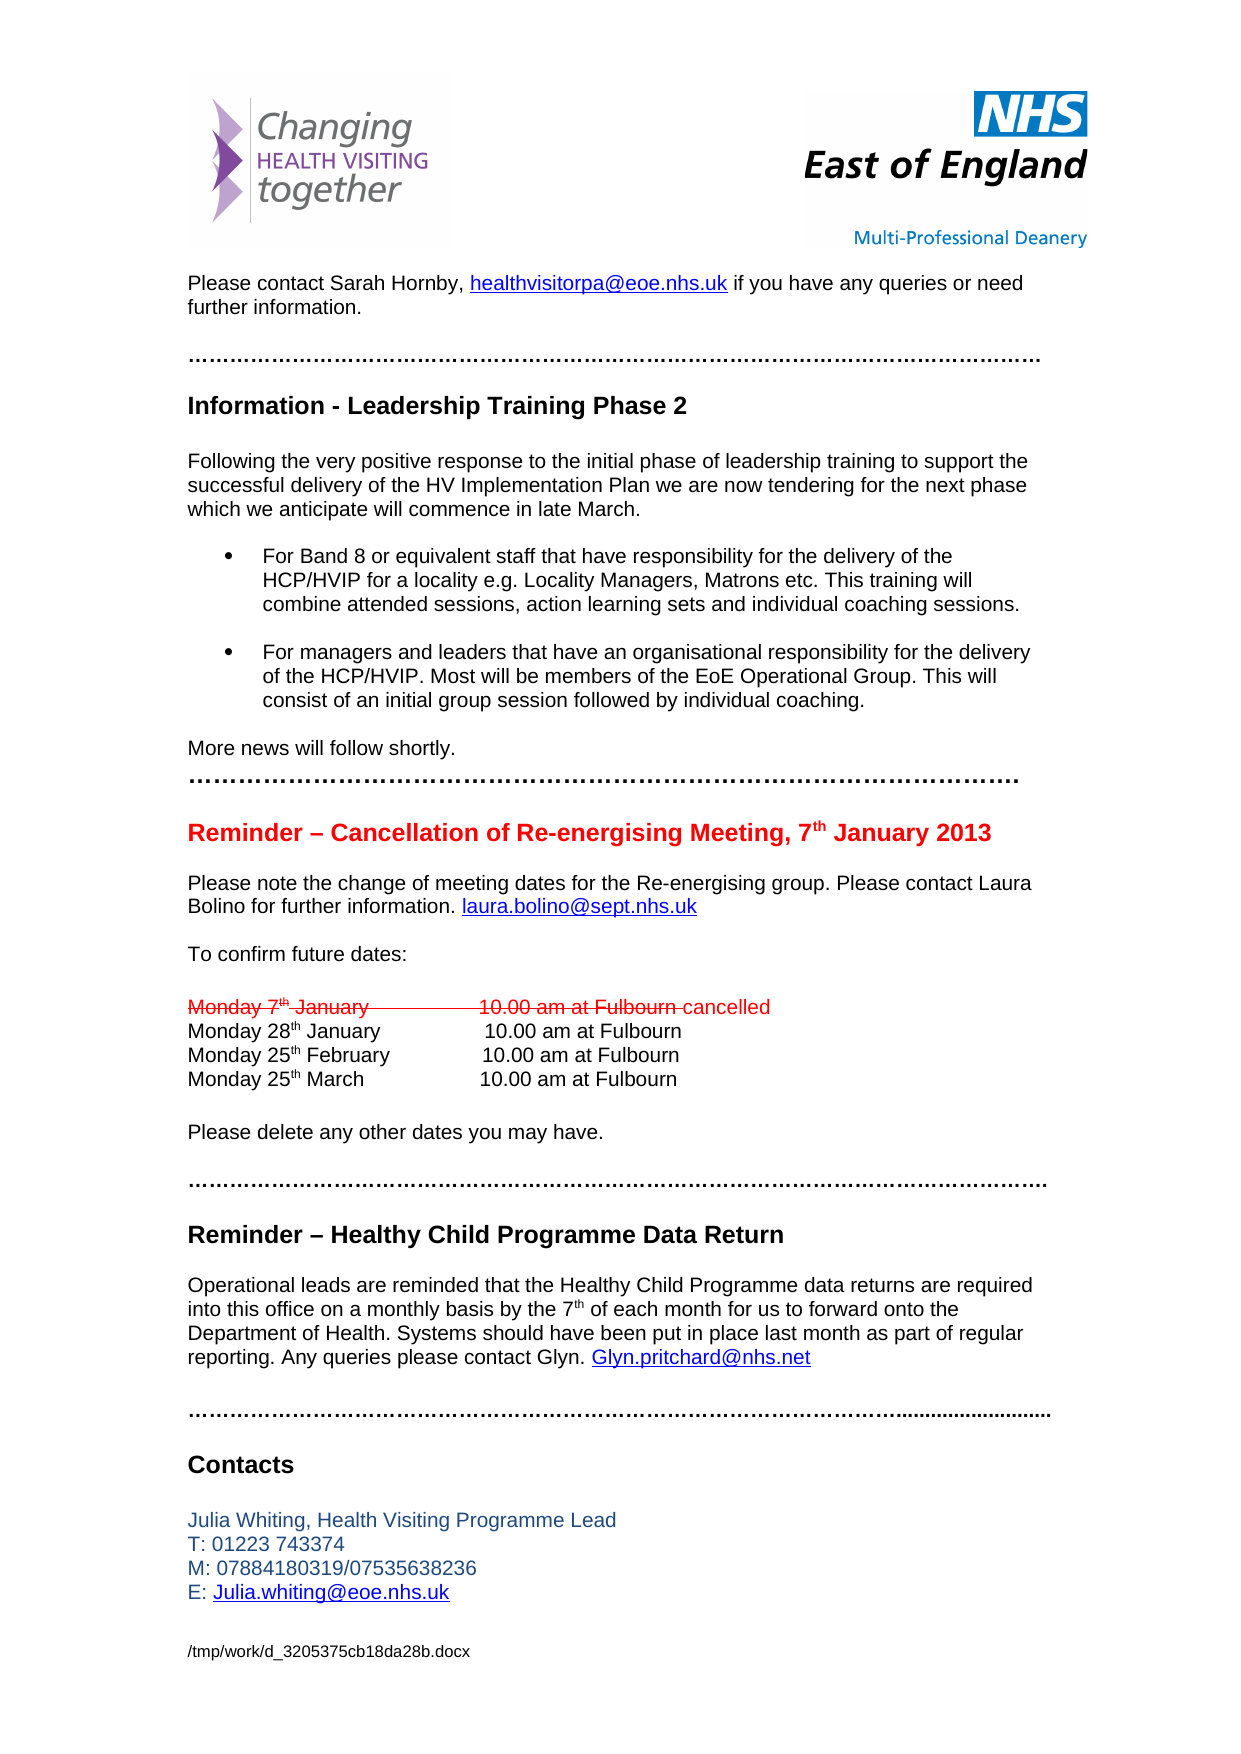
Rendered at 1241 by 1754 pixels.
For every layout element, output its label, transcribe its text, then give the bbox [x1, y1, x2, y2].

text Julia Whiting, Health Visiting Programme Lead [187, 1508, 1053, 1532]
text Contacts [187, 1450, 1053, 1479]
text Information - Leadership Training Phase 2 [187, 391, 1053, 420]
text M: 07884180319/07535638236 [187, 1556, 1053, 1579]
text ………………………………………………………………………………………. [187, 760, 1053, 789]
text Monday 25th February 10.00 am at Fulbourn [187, 1043, 1053, 1067]
text T: 01223 743374 [187, 1532, 1053, 1556]
list For Band 8 or equivalent staff that have responsibility for the delivery of the HCP/HVIP for a locality e.g. Locality Managers, Matrons etc. This training will combine attended sessions, action learning sets and individual coaching sessions. [225, 544, 1053, 616]
list For managers and leaders that have an organisational responsibility for the delivery of the HCP/HVIP. Most will be members of the EoE Operational Group. This will consist of an initial group session followed by individual coaching. [225, 640, 1053, 712]
text Please note the change of meeting dates for the Re-energising group. Please contact Laura Bolino for further information. laura.bolino@sept.nhs.uk [187, 870, 1053, 918]
text Monday 28th January 10.00 am at Fulbourn [187, 1019, 1053, 1043]
text Monday 7th January 10.00 am at Fulbourn cancelled [187, 995, 1053, 1019]
picture [187, 73, 452, 248]
picture [804, 91, 1088, 248]
text To confirm future dates: [187, 942, 1053, 966]
text …………………………………………………………………………………………........................... [187, 1397, 1053, 1421]
text ……………………………………………………………………………………………………………. [187, 1167, 1053, 1191]
text More news will follow shortly. [187, 736, 1053, 760]
text Reminder – Healthy Child Programme Data Return [187, 1220, 1053, 1249]
text Operational leads are reminded that the Healthy Child Programme data returns are required into this office on a monthly basis by the 7th of each month for us to forward onto the Department of Health. Systems should have been put in place last month as part of regular reporting. Any queries please contact Glyn. Glyn.pritchard@nhs.net [187, 1273, 1053, 1369]
text …………………………………………………………………………………………………………… [187, 343, 1053, 367]
text Monday 25th March 10.00 am at Fulbourn [187, 1067, 1053, 1091]
text E: Julia.whiting@eoe.nhs.uk [187, 1579, 1053, 1603]
text Please contact Sarah Hornby, healthvisitorpa@eoe.nhs.uk if you have any queries or need further information. [187, 271, 1053, 319]
text Please delete any other dates you may have. [187, 1119, 1053, 1143]
text Following the very positive response to the initial phase of leadership training to support the successful delivery of the HV Implementation Plan we are now tendering for the next phase which we anticipate will commence in late March. [187, 448, 1053, 520]
text Reminder – Cancellation of Re-energising Meeting, 7th January 2013 [187, 818, 1053, 846]
